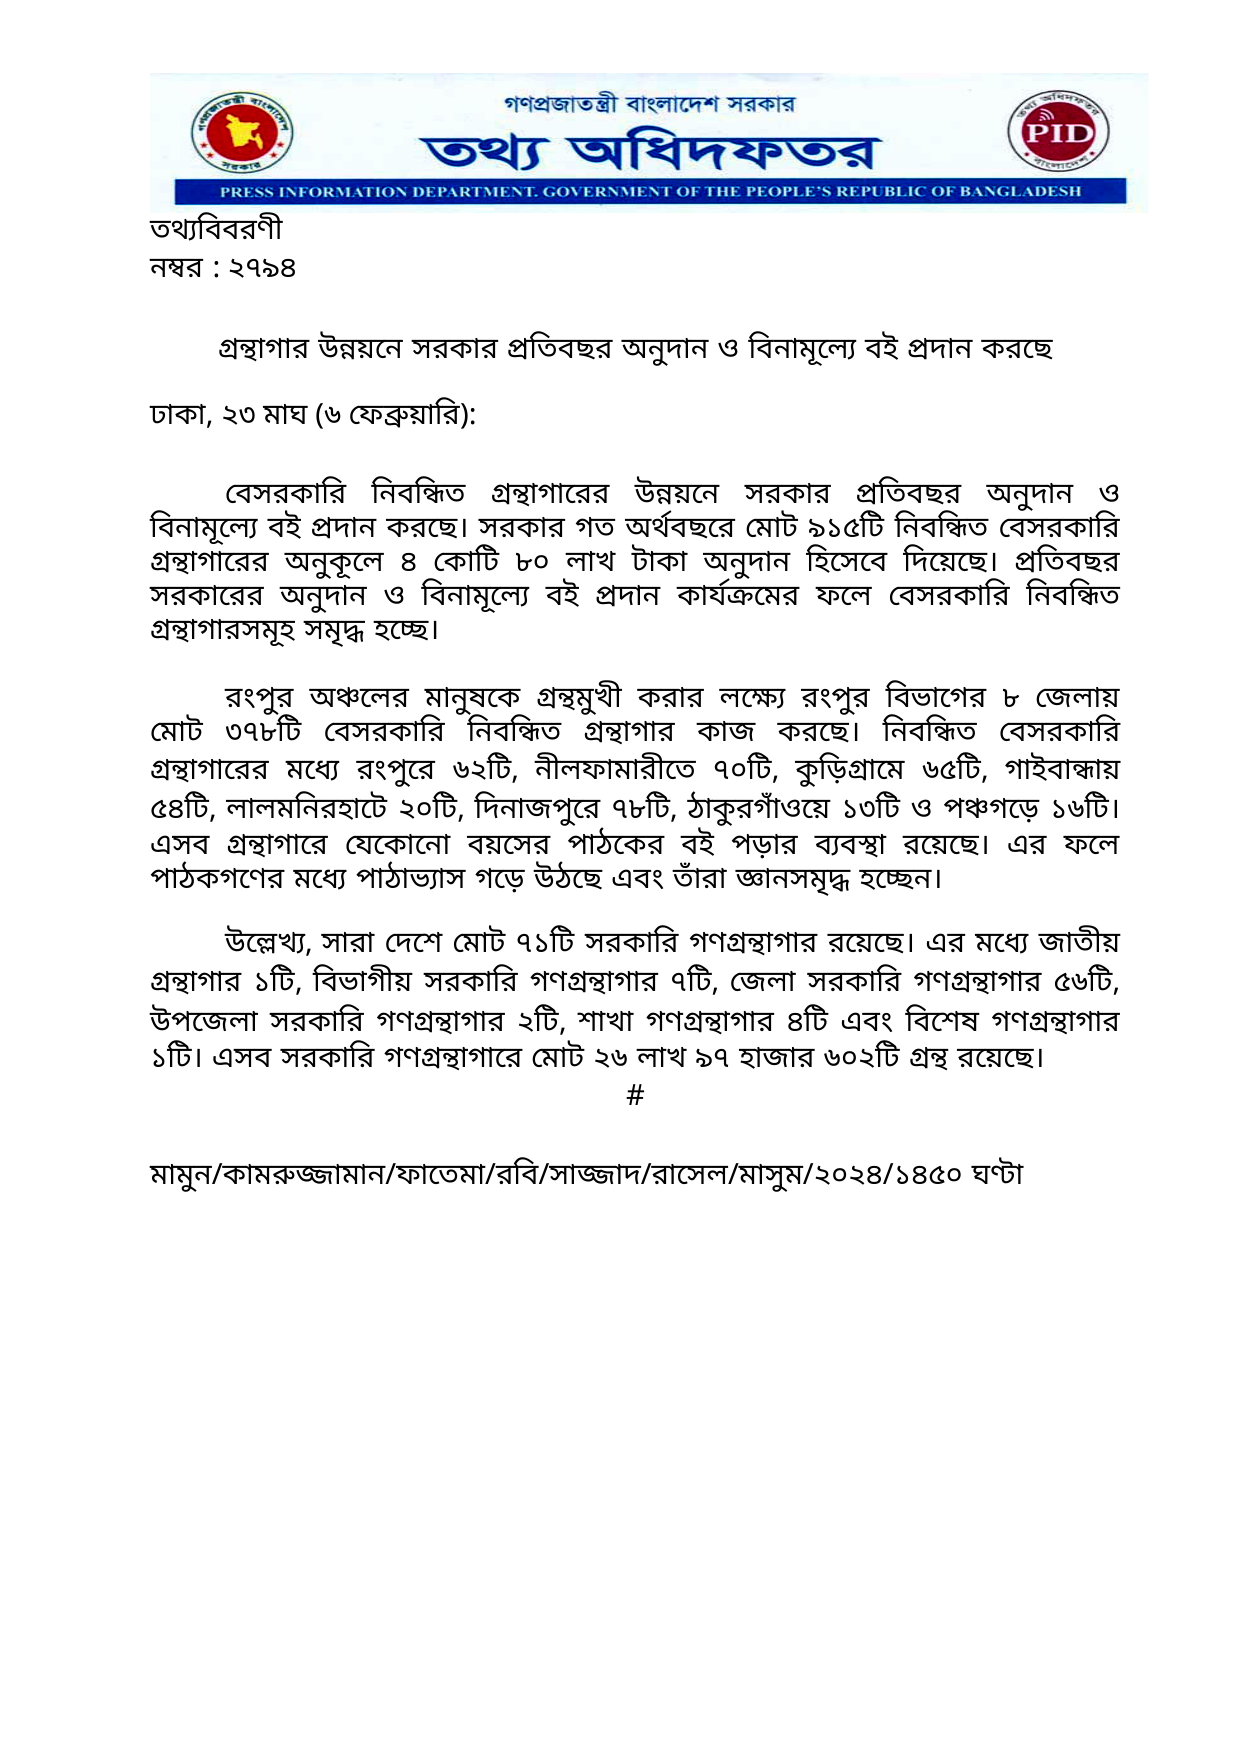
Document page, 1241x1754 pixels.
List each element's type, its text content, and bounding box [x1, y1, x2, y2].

text গ্রন্থাগার উন্নয়নে সরকার প্রতিবছর অনুদান ও বিনামূল্যে বই প্রদান করছে [150, 331, 812, 365]
text গ্রন্থাগার উন্নয়নে সরকার প্রতিবছর অনুদান ও বিনামূল্যে বই প্রদান করছে [751, 331, 1120, 365]
text রংপুর অঞ্চলের মানুষকে গ্রন্থমুখী করার লক্ষ্যে রংপুর বিভাগের ৮ জেলায় মোট ৩৭৮টি বেসরকারি নিবন্ধিত গ্রন্থাগার কাজ করছে। নিবন্ধিত বেসরকারি গ্রন্থাগারের মধ্যে রংপুরে ৬২টি, নীলফামারীতে ৭০টি, কুড়িগ্রামে ৬৫টি, গাইবান্ধায় ৫৪টি, লালমনিরহাটে ২০টি, দিনাজপুরে ৭৮টি, ঠাকুরগাঁওয়ে ১৩টি ও পঞ্চগড়ে ১৬টি। এসব গ্রন্থাগারে যেকোনো বয়সের পাঠকের বই পড়ার ব্যবস্থা রয়েছে। এর ফলে পাঠকগণের মধ্যে পাঠাভ্যাস গড়ে উঠছে এবং তাঁরা জ্ঞানসমৃদ্ধ হচ্ছেন। [150, 680, 1120, 895]
text ঢাকা, ২৩ মাঘ (৬ ফেব্রুয়ারি): [150, 394, 1120, 437]
text বেসরকারি নিবন্ধিত গ্রন্থাগারের উন্নয়নে সরকার প্রতিবছর অনুদান ও বিনামূল্যে বই প্রদান করছে। সরকার গত অর্থবছরে মোট ৯১৫টি নিবন্ধিত বেসরকারি গ্রন্থাগারের অনুকূলে ৪ কোটি ৮০ লাখ টাকা অনুদান হিসেবে দিয়েছে। প্রতিবছর সরকারের অনুদান ও বিনামূল্যে বই প্রদান কার্যক্রমের ফলে বেসরকারি নিবন্ধিত গ্রন্থাগারসমূহ সমৃদ্ধ হচ্ছে। [150, 476, 1120, 646]
text তথ্যবিবরণী নম্বর : ২৭৯৪ [150, 213, 1120, 286]
text উল্লেখ্য, সারা দেশে মোট ৭১টি সরকারি গণগ্রন্থাগার রয়েছে। এর মধ্যে জাতীয় গ্রন্থাগার ১টি, বিভাগীয় সরকারি গণগ্রন্থাগার ৭টি, জেলা সরকারি গণগ্রন্থাগার ৫৬টি, উপজেলা সরকারি গণগ্রন্থাগার ২টি, শাখা গণগ্রন্থাগার ৪টি এবং বিশেষ গণগ্রন্থাগার ১টি। এসব সরকারি গণগ্রন্থাগারে মোট ২৬ লাখ ৯৭ হাজার ৬০২টি গ্রন্থ রয়েছে। [150, 921, 1120, 1074]
text # [150, 1074, 1120, 1114]
text মামুন/কামরুজ্জামান/ফাতেমা/রবি/সাজ্জাদ/রাসেল/মাসুম/২০২৪/১৪৫০ ঘণ্টা [150, 1153, 1120, 1193]
